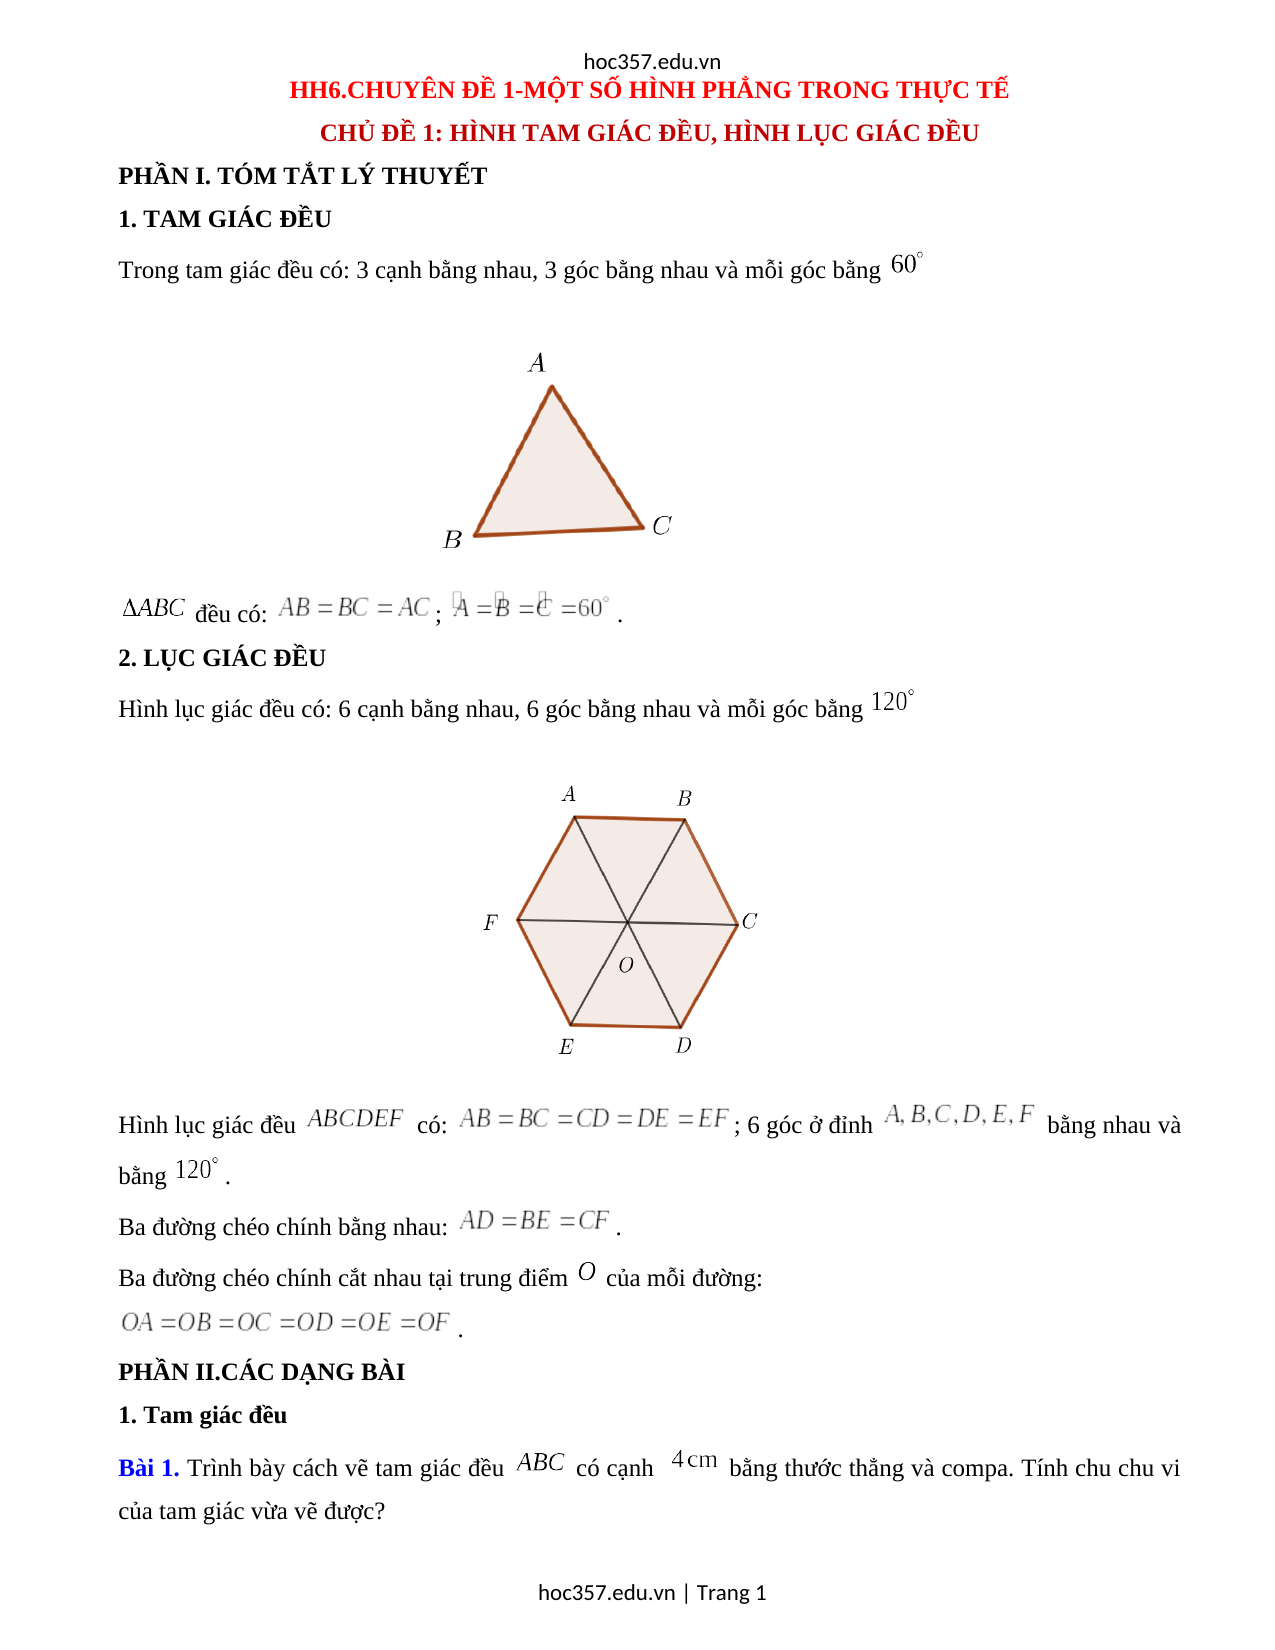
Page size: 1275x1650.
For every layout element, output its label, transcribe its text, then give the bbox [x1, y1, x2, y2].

picture [469, 736, 831, 1087]
text Ba đường chéo chính cắt nhau tại trung điểm của mỗi đường: [118, 1255, 1181, 1292]
text 1. TAM GIÁC ĐỀU [118, 204, 1181, 233]
text 1. Tam giác đều [118, 1401, 1181, 1429]
text PHẦN I. TÓM TẮT LÝ THUYẾT [118, 161, 1181, 190]
text đều có: ; . [118, 585, 1181, 628]
text CHỦ ĐỀ 1: HÌNH TAM GIÁC ĐỀU, HÌNH LỤC GIÁC ĐỀU [118, 118, 1181, 147]
text HH6.CHUYÊN ĐỀ 1-MỘT SỐ HÌNH PHẲNG TRONG THỰC TẾ [118, 75, 1181, 104]
text Ba đường chéo chính bằng nhau: . [118, 1204, 1181, 1241]
picture [393, 341, 708, 571]
text PHẦN II.CÁC DẠNG BÀI [118, 1357, 1181, 1386]
text Hình lục giác đều có: 6 cạnh bằng nhau, 6 góc bằng nhau và mỗi góc bằng [118, 686, 1181, 722]
text Hình lục giác đều có: ; 6 góc ở đỉnh bằng nhau và bằng . [118, 1101, 1181, 1190]
text Trong tam giác đều có: 3 cạnh bằng nhau, 3 góc bằng nhau và mỗi góc bằng [118, 247, 1181, 284]
text . [118, 1306, 1181, 1343]
text Bài 1. Trình bày cách vẽ tam giác đều có cạnh bằng thước thẳng và compa. Tính chu chu vi của tam giác vừa vẽ được? [118, 1444, 1181, 1525]
text 2. LỤC GIÁC ĐỀU [118, 643, 1181, 671]
